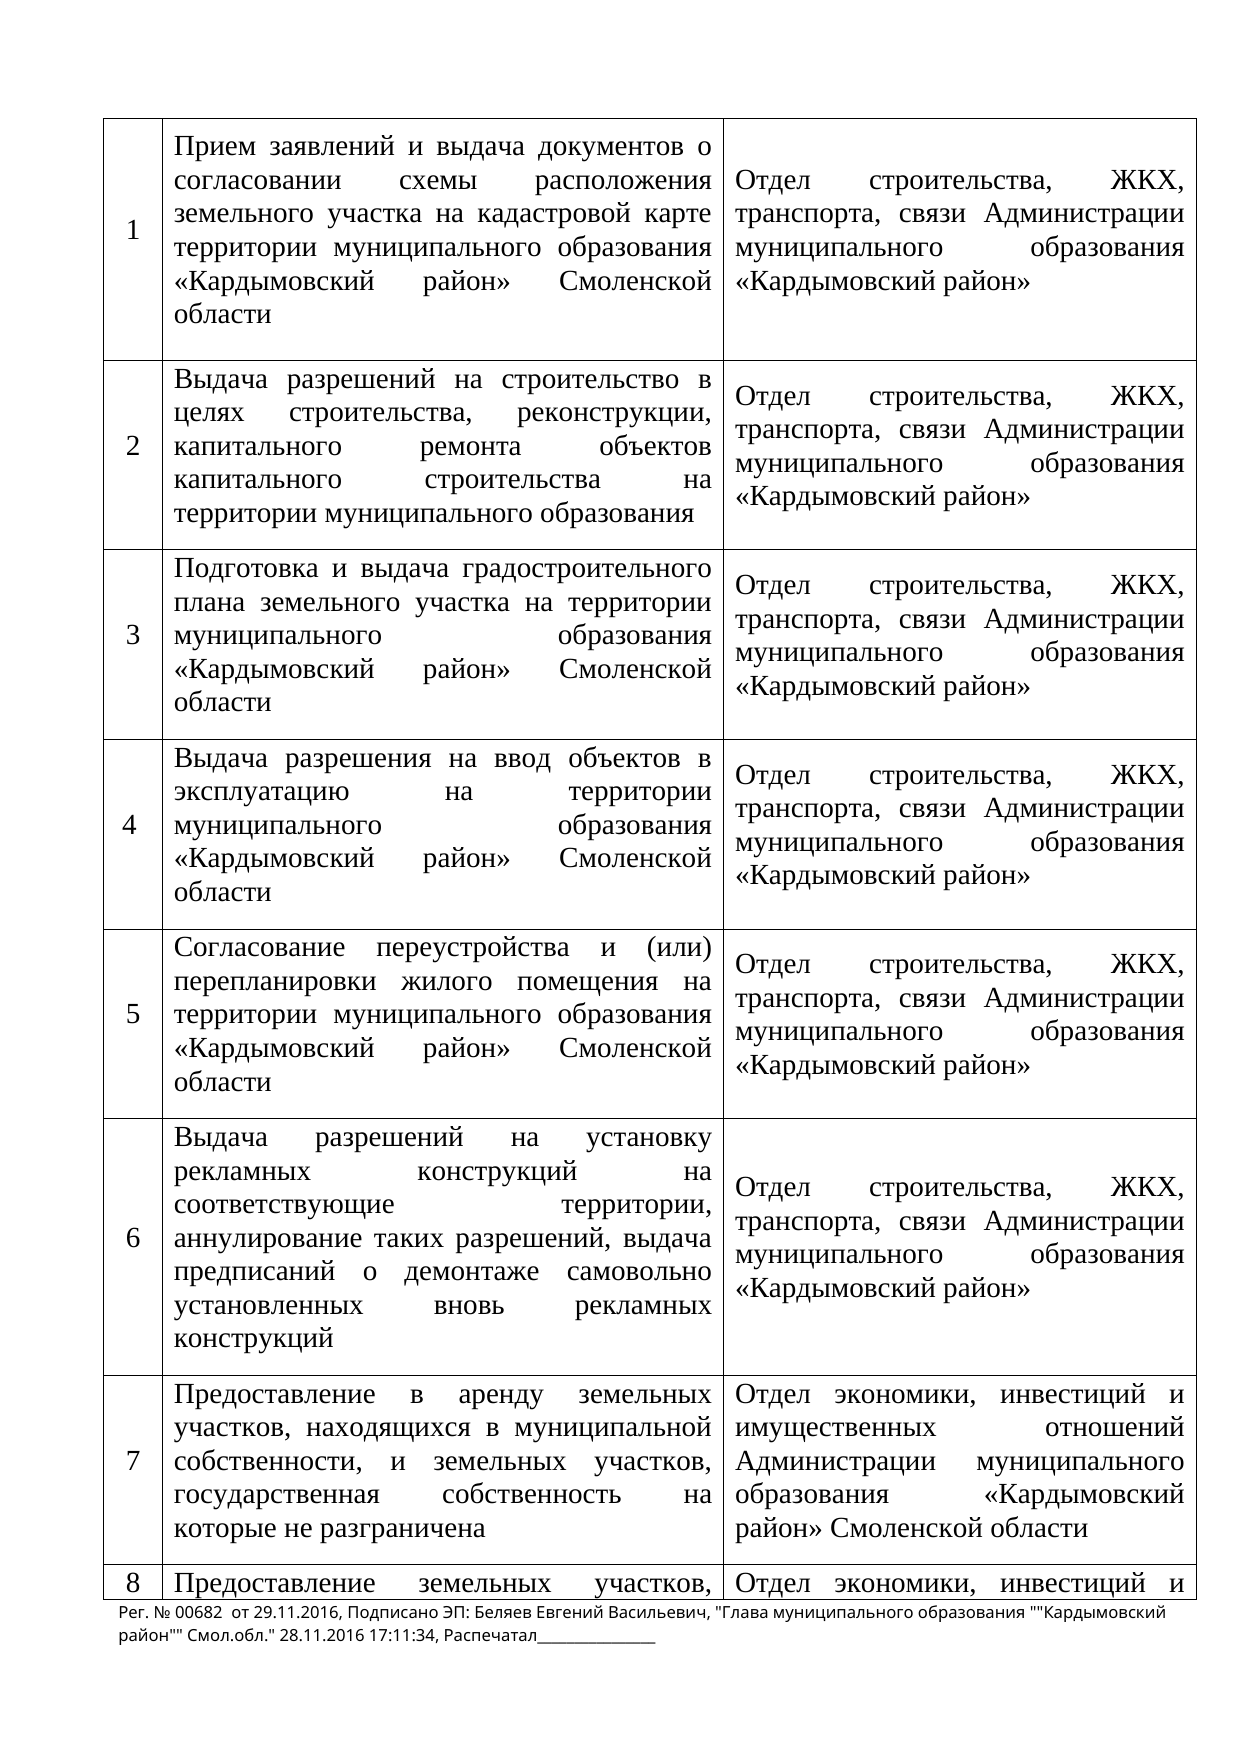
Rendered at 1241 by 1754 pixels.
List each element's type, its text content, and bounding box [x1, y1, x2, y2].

table_cell Прием заявлений и выдача документов о согласовании схемы расположения земельного участка на кадастровой карте территории муниципального образования «Кардымовский район» Смоленской области [163, 119, 723, 360]
table_cell 3 [104, 550, 162, 739]
table_cell Отдел строительства, ЖКХ, транспорта, связи Администрации муниципального образования «Кардымовский район» [724, 550, 1196, 739]
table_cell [163, 1565, 723, 1599]
table_cell 7 [104, 1376, 162, 1564]
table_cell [724, 1565, 1196, 1599]
table_cell Подготовка и выдача градостроительного плана земельного участка на территории муниципального образования «Кардымовский район» Смоленской области [163, 550, 723, 739]
table_cell 4 [104, 740, 162, 928]
table_cell Отдел строительства, ЖКХ, транспорта, связи Администрации муниципального образования «Кардымовский район» [724, 119, 1196, 360]
table_cell Выдача разрешений на строительство в целях строительства, реконструкции, капитального ремонта объектов капитального строительства на территории муниципального образования [163, 361, 723, 549]
table_cell Предоставление в аренду земельных участков, находящихся в муниципальной собственности, и земельных участков, государственная собственность на которые не разграничена [163, 1376, 723, 1564]
table_cell Отдел строительства, ЖКХ, транспорта, связи Администрации муниципального образования «Кардымовский район» [724, 930, 1196, 1118]
table_cell Отдел экономики, инвестиций и имущественных отношений Администрации муниципального образования «Кардымовский район» Смоленской области [724, 1376, 1196, 1564]
table_cell Согласование переустройства и (или) перепланировки жилого помещения на территории муниципального образования «Кардымовский район» Смоленской области [163, 930, 723, 1118]
table_cell 6 [104, 1119, 162, 1375]
table_cell Отдел строительства, ЖКХ, транспорта, связи Администрации муниципального образования «Кардымовский район» [724, 1119, 1196, 1375]
table_cell 8 [104, 1565, 162, 1599]
table_cell Выдача разрешения на ввод объектов в эксплуатацию на территории муниципального образования «Кардымовский район» Смоленской области [163, 740, 723, 928]
table_cell 2 [104, 361, 162, 549]
table_cell 1 [104, 119, 162, 360]
table_cell 5 [104, 930, 162, 1118]
table_cell Отдел строительства, ЖКХ, транспорта, связи Администрации муниципального образования «Кардымовский район» [724, 740, 1196, 928]
table_cell Выдача разрешений на установку рекламных конструкций на соответствующие территории, аннулирование таких разрешений, выдача предписаний о демонтаже самовольно установленных вновь рекламных конструкций [163, 1119, 723, 1375]
table_cell Отдел строительства, ЖКХ, транспорта, связи Администрации муниципального образования «Кардымовский район» [724, 361, 1196, 549]
